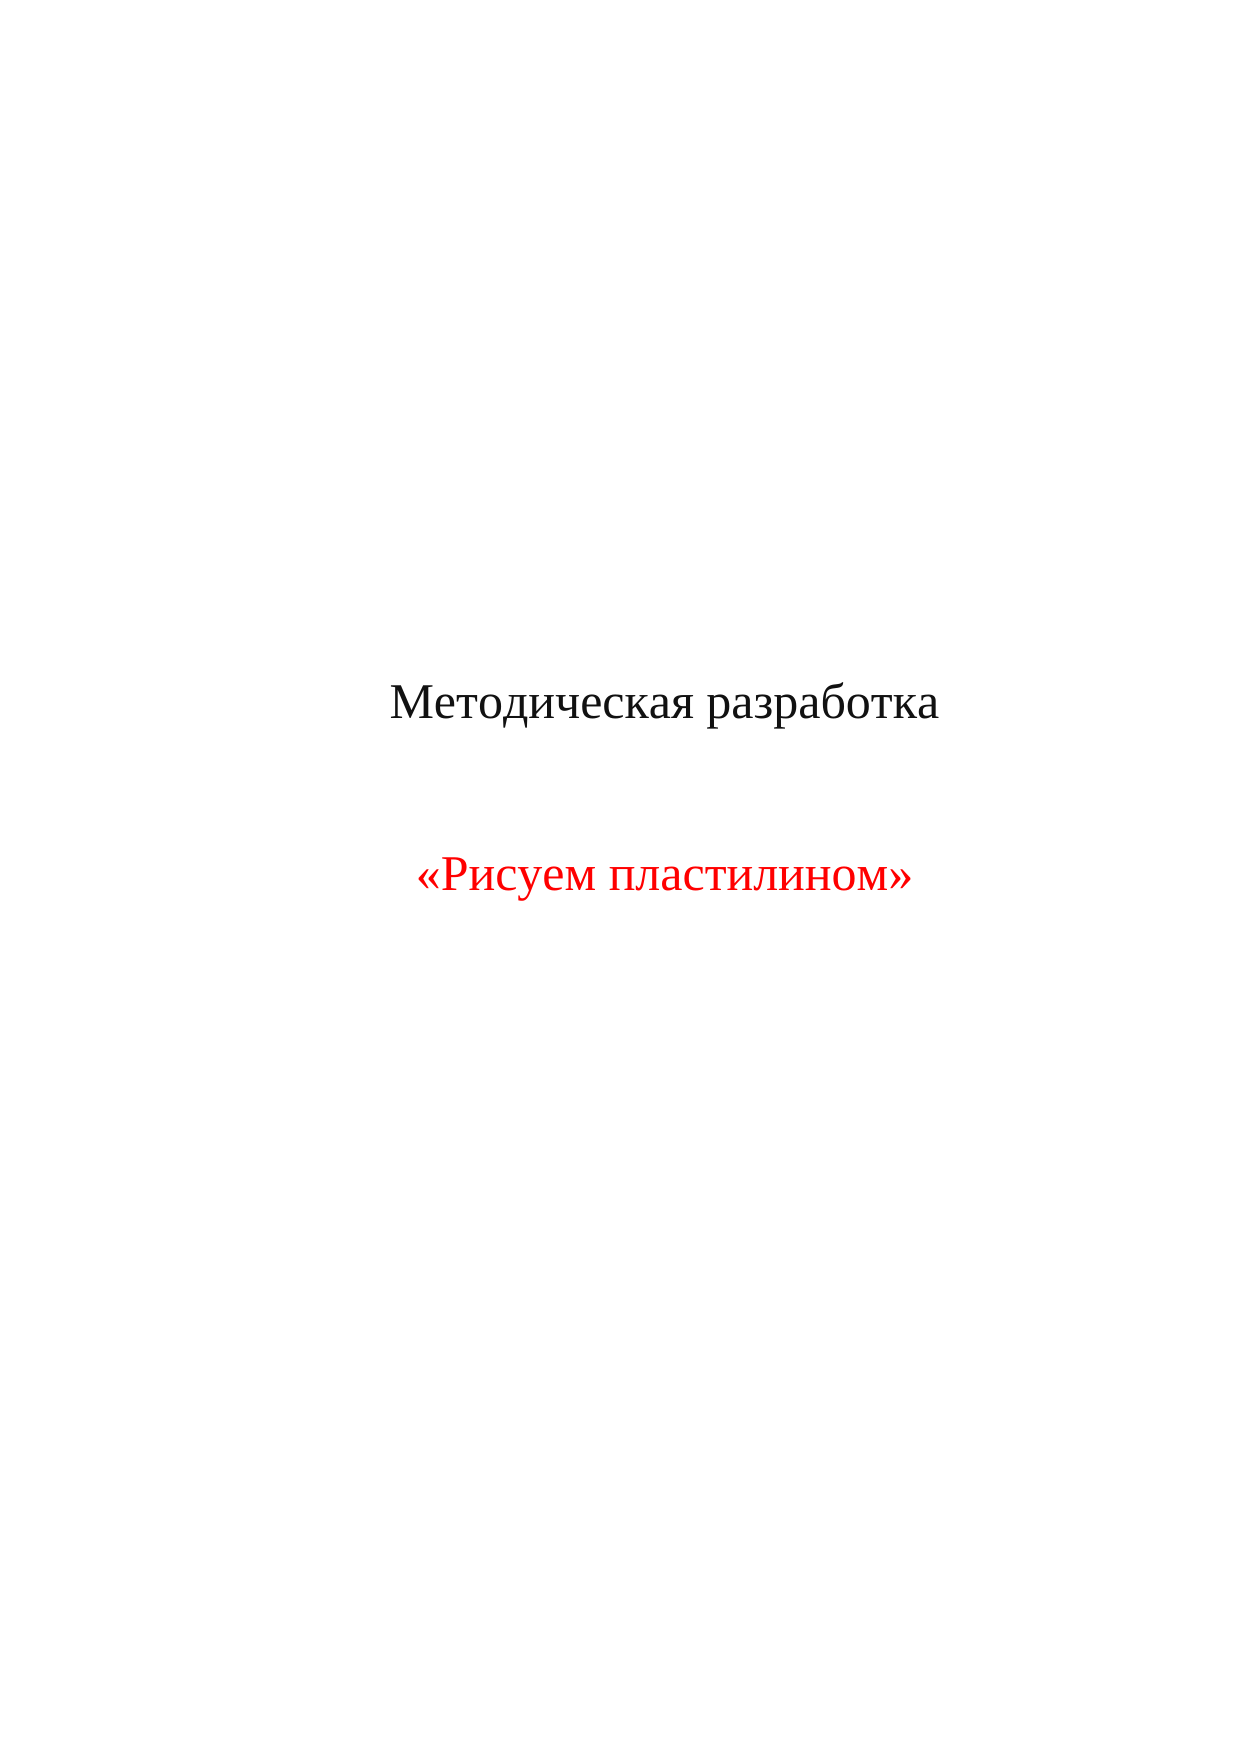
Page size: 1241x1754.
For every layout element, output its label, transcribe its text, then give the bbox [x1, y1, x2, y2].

text Методическая разработка [177, 672, 1152, 729]
text «Рисуем пластилином» [177, 844, 1152, 902]
